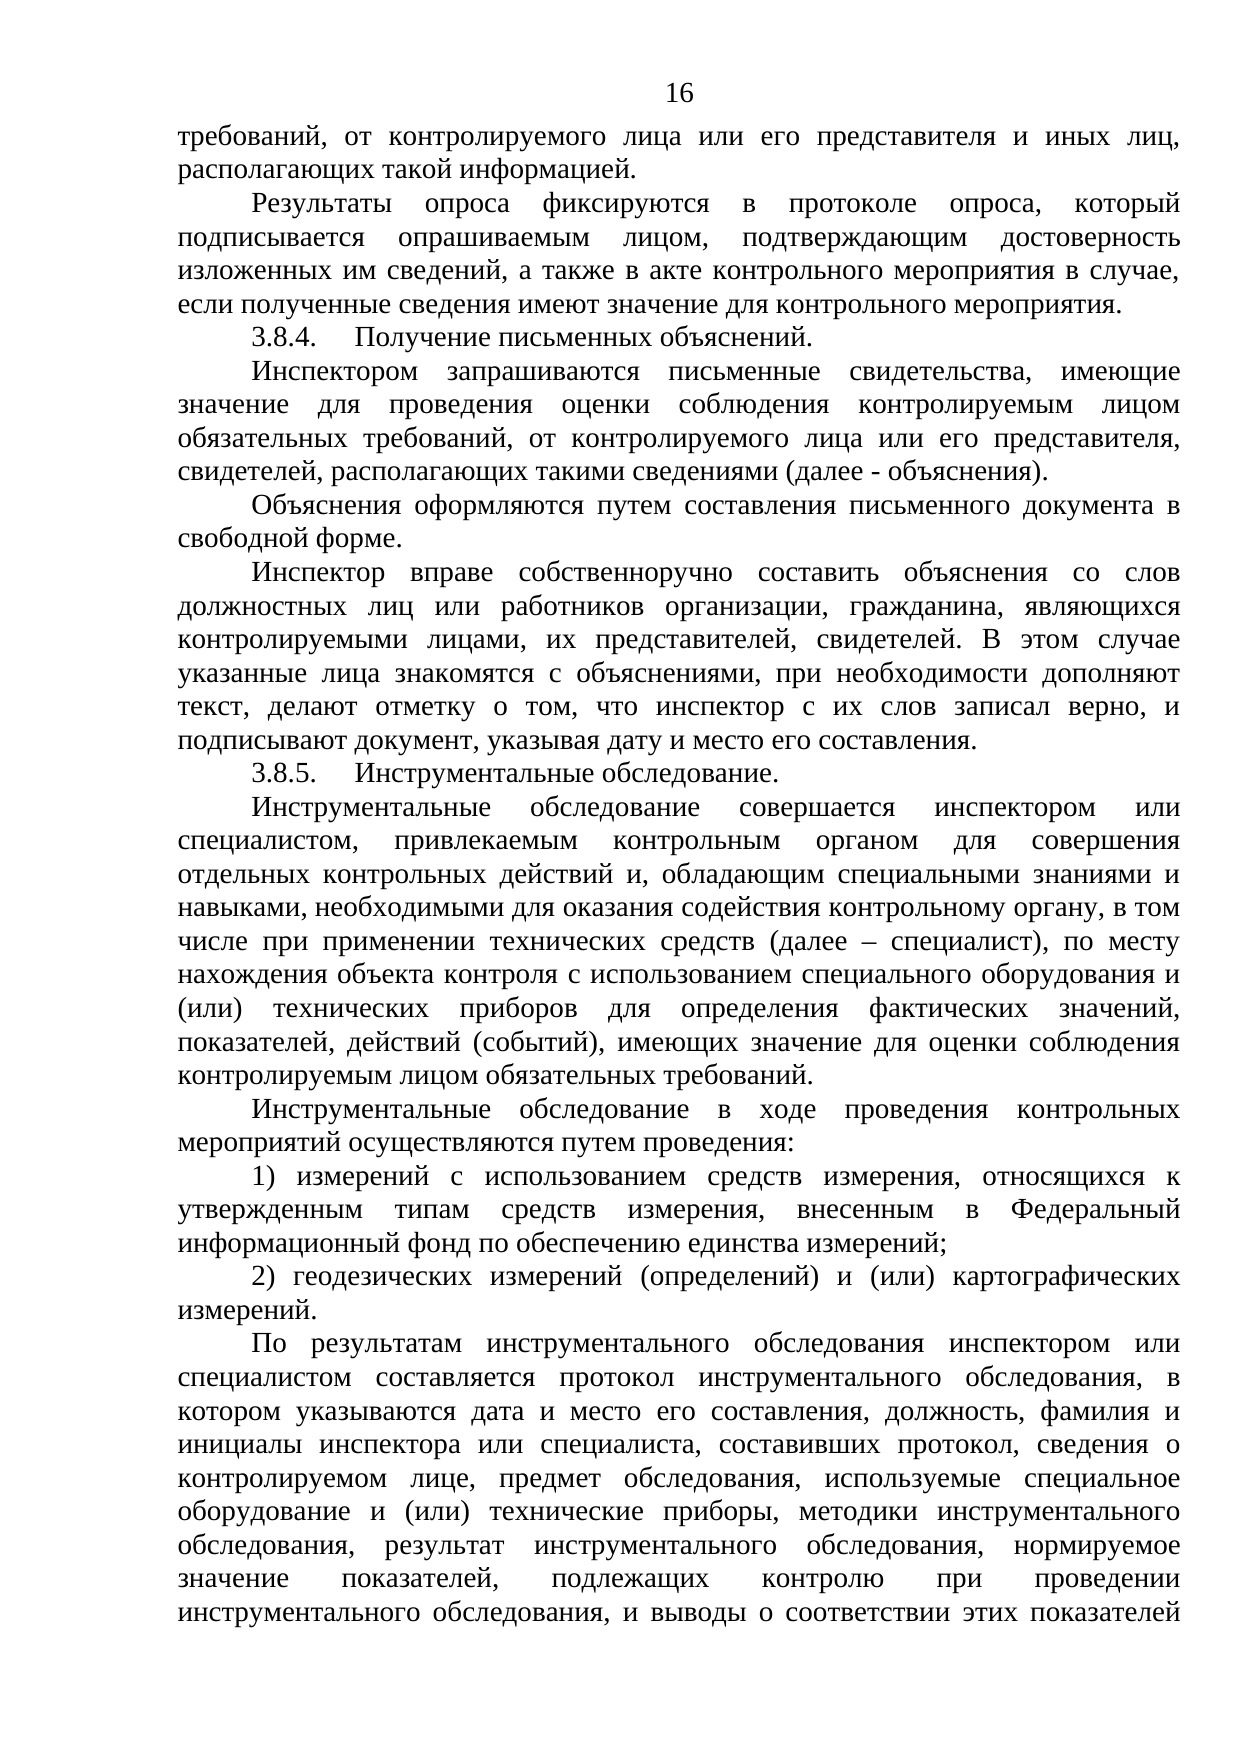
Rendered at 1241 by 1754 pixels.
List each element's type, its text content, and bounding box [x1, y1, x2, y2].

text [177, 1326, 1181, 1627]
text Инспектор вправе собственноручно составить объяснения со слов должностных лиц или работников организации, гражданина, являющихся контролируемыми лицами, их представителей, свидетелей. В этом случае указанные лица знакомятся с объяснениями, при необходимости дополняют текст, делают отметку о том, что инспектор с их слов записал верно, и подписывают документ, указывая дату и место его составления. [177, 554, 1181, 755]
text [177, 118, 1181, 185]
text Объяснения оформляются путем составления письменного документа в свободной форме. [177, 487, 1181, 554]
text 2) геодезических измерений (определений) и (или) картографических измерений. [177, 1258, 1181, 1326]
list Инструментальные обследование. [177, 755, 1181, 789]
list Получение письменных объяснений. [177, 319, 1181, 353]
text Инструментальные обследование совершается инспектором или специалистом, привлекаемым контрольным органом для совершения отдельных контрольных действий и, обладающим специальными знаниями и навыками, необходимыми для оказания содействия контрольному органу, в том числе при применении технических средств (далее – специалист), по месту нахождения объекта контроля с использованием специального оборудования и (или) технических приборов для определения фактических значений, показателей, действий (событий), имеющих значение для оценки соблюдения контролируемым лицом обязательных требований. [177, 789, 1181, 1091]
text Результаты опроса фиксируются в протоколе опроса, который подписывается опрашиваемым лицом, подтверждающим достоверность изложенных им сведений, а также в акте контрольного мероприятия в случае, если полученные сведения имеют значение для контрольного мероприятия. [177, 185, 1181, 319]
text 1) измерений с использованием средств измерения, относящихся к утвержденным типам средств измерения, внесенным в Федеральный информационный фонд по обеспечению единства измерений; [177, 1158, 1181, 1258]
text Инспектором запрашиваются письменные свидетельства, имеющие значение для проведения оценки соблюдения контролируемым лицом обязательных требований, от контролируемого лица или его представителя, свидетелей, располагающих такими сведениями (далее - объяснения). [177, 353, 1181, 487]
text Инструментальные обследование в ходе проведения контрольных мероприятий осуществляются путем проведения: [177, 1091, 1181, 1158]
